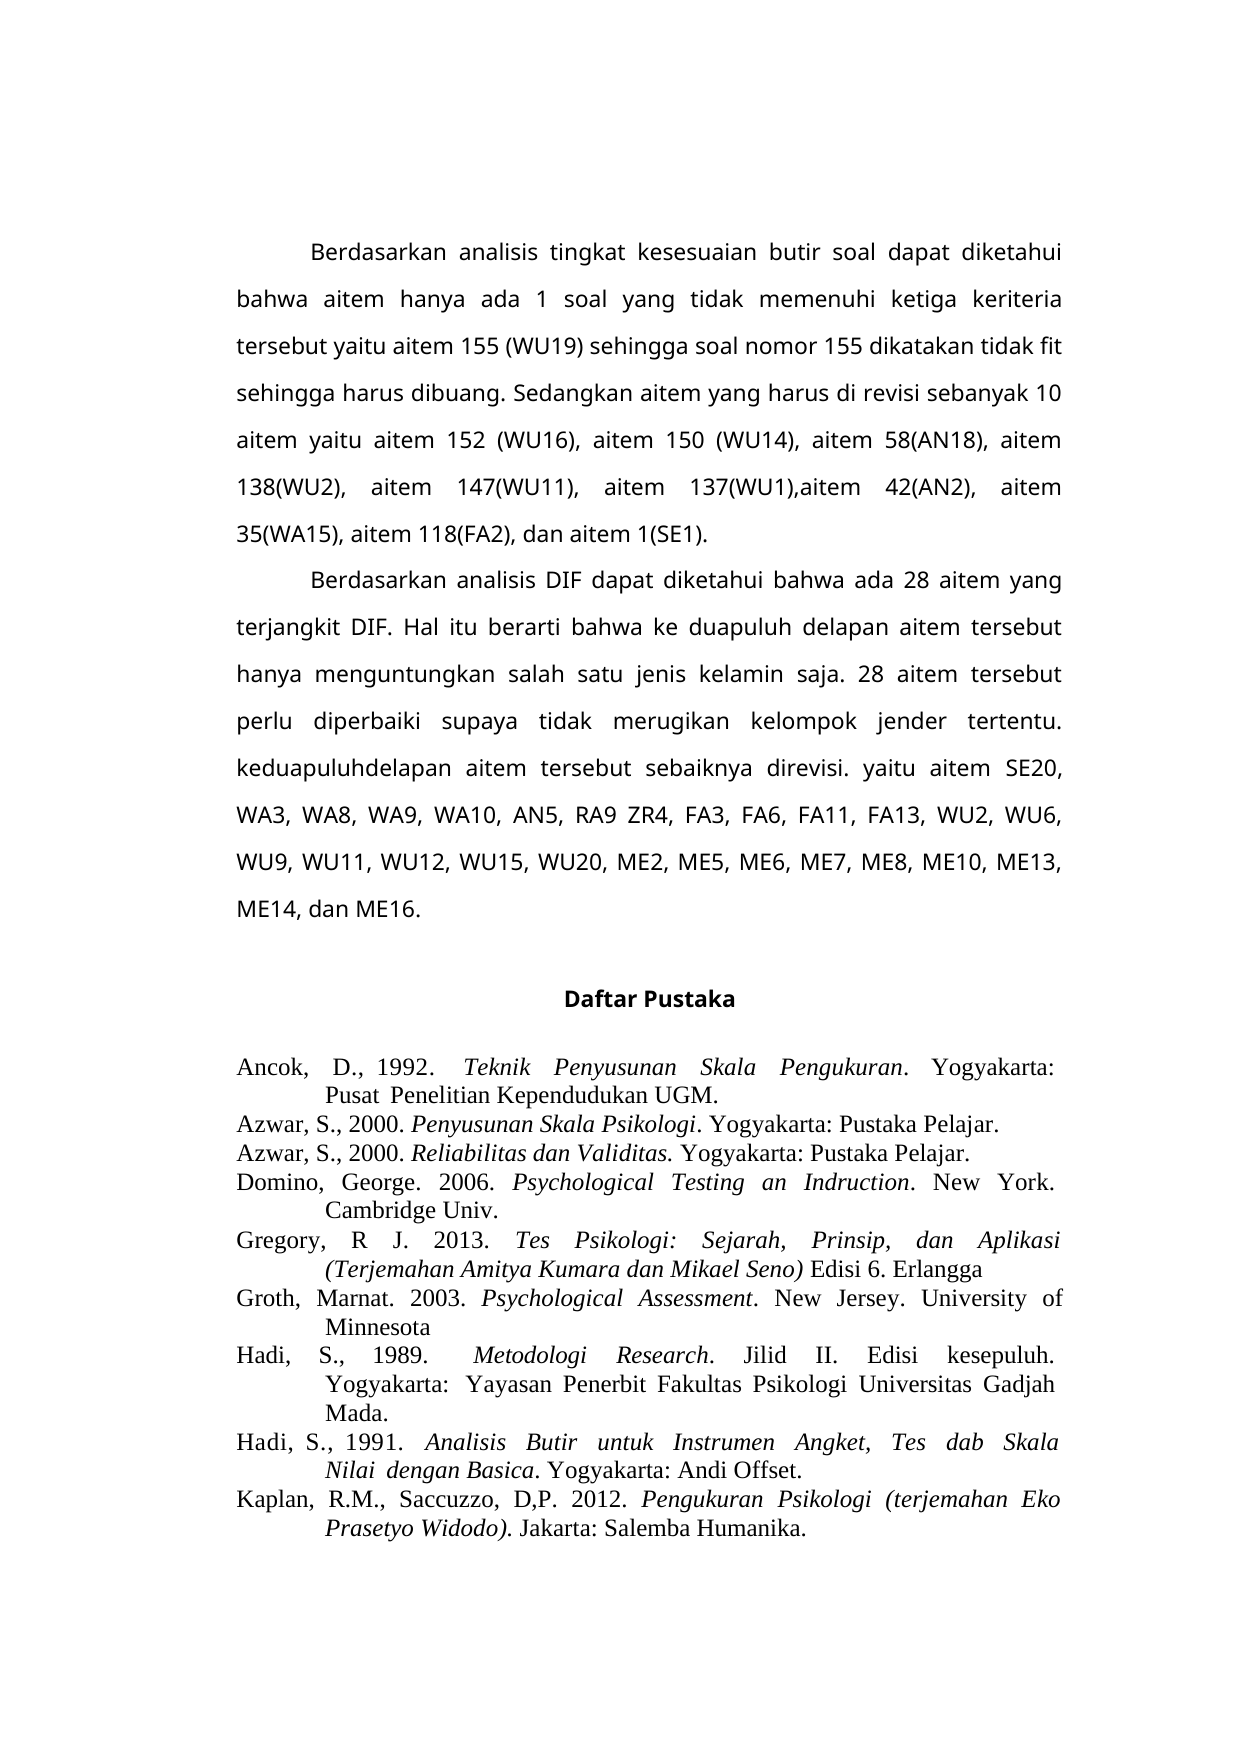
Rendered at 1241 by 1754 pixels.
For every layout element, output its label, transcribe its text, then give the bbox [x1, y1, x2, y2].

text Domino, George. 2006. Psychological Testing an Indruction. New York. Cambridge Univ. [236, 1167, 1055, 1226]
text Gregory, R J. 2013. Tes Psikologi: Sejarah, Prinsip, dan Aplikasi (Terjemahan Amitya Kumara dan Mikael Seno) Edisi 6. Erlangga [236, 1226, 1063, 1283]
text Groth, Marnat. 2003. Psychological Assessment. New Jersey. University of Minnesota [236, 1283, 1063, 1341]
text Kaplan, R.M., Saccuzzo, D,P. 2012. Pengukuran Psikologi (terjemahan Eko Prasetyo Widodo). Jakarta: Salemba Humanika. [236, 1484, 1063, 1542]
text Berdasarkan analisis tingkat kesesuaian butir soal dapat diketahui bahwa aitem hanya ada 1 soal yang tidak memenuhi ketiga keriteria tersebut yaitu aitem 155 (WU19) sehingga soal nomor 155 dikatakan tidak fit sehingga harus dibuang. Sedangkan aitem yang harus di revisi sebanyak 10 aitem yaitu aitem 152 (WU16), aitem 150 (WU14), aitem 58(AN18), aitem 138(WU2), aitem 147(WU11), aitem 137(WU1),aitem 42(AN2), aitem 35(WA15), aitem 118(FA2), dan aitem 1(SE1). [236, 236, 1063, 549]
text Hadi, S., 1991. Analisis Butir untuk Instrumen Angket, Tes dab Skala Nilai dengan Basica. Yogyakarta: Andi Offset. [236, 1427, 1063, 1484]
text Azwar, S., 2000. Penyusunan Skala Psikologi. Yogyakarta: Pustaka Pelajar. [236, 1109, 1055, 1138]
text Ancok, D., 1992. Teknik Penyusunan Skala Pengukuran. Yogyakarta: Pusat Penelitian Kependudukan UGM. [236, 1052, 1055, 1109]
text Hadi, S., 1989. Metodologi Research. Jilid II. Edisi kesepuluh. Yogyakarta: Yayasan Penerbit Fakultas Psikologi Universitas Gadjah Mada. [236, 1341, 1055, 1427]
text Daftar Pustaka [236, 983, 1063, 1014]
text Azwar, S., 2000. Reliabilitas dan Validitas. Yogyakarta: Pustaka Pelajar. [236, 1138, 1055, 1167]
list Berdasarkan analisis DIF dapat diketahui bahwa ada 28 aitem yang terjangkit DIF. Hal itu berarti bahwa ke duapuluh delapan aitem tersebut hanya menguntungkan salah satu jenis kelamin saja. 28 aitem tersebut perlu diperbaiki supaya tidak merugikan kelompok jender tertentu. keduapuluhdelapan aitem tersebut sebaiknya direvisi. yaitu aitem SE20, WA3, WA8, WA9, WA10, AN5, RA9 ZR4, FA3, FA6, FA11, FA13, WU2, WU6, WU9, WU11, WU12, WU15, WU20, ME2, ME5, ME6, ME7, ME8, ME10, ME13, ME14, dan ME16. [236, 564, 1063, 924]
